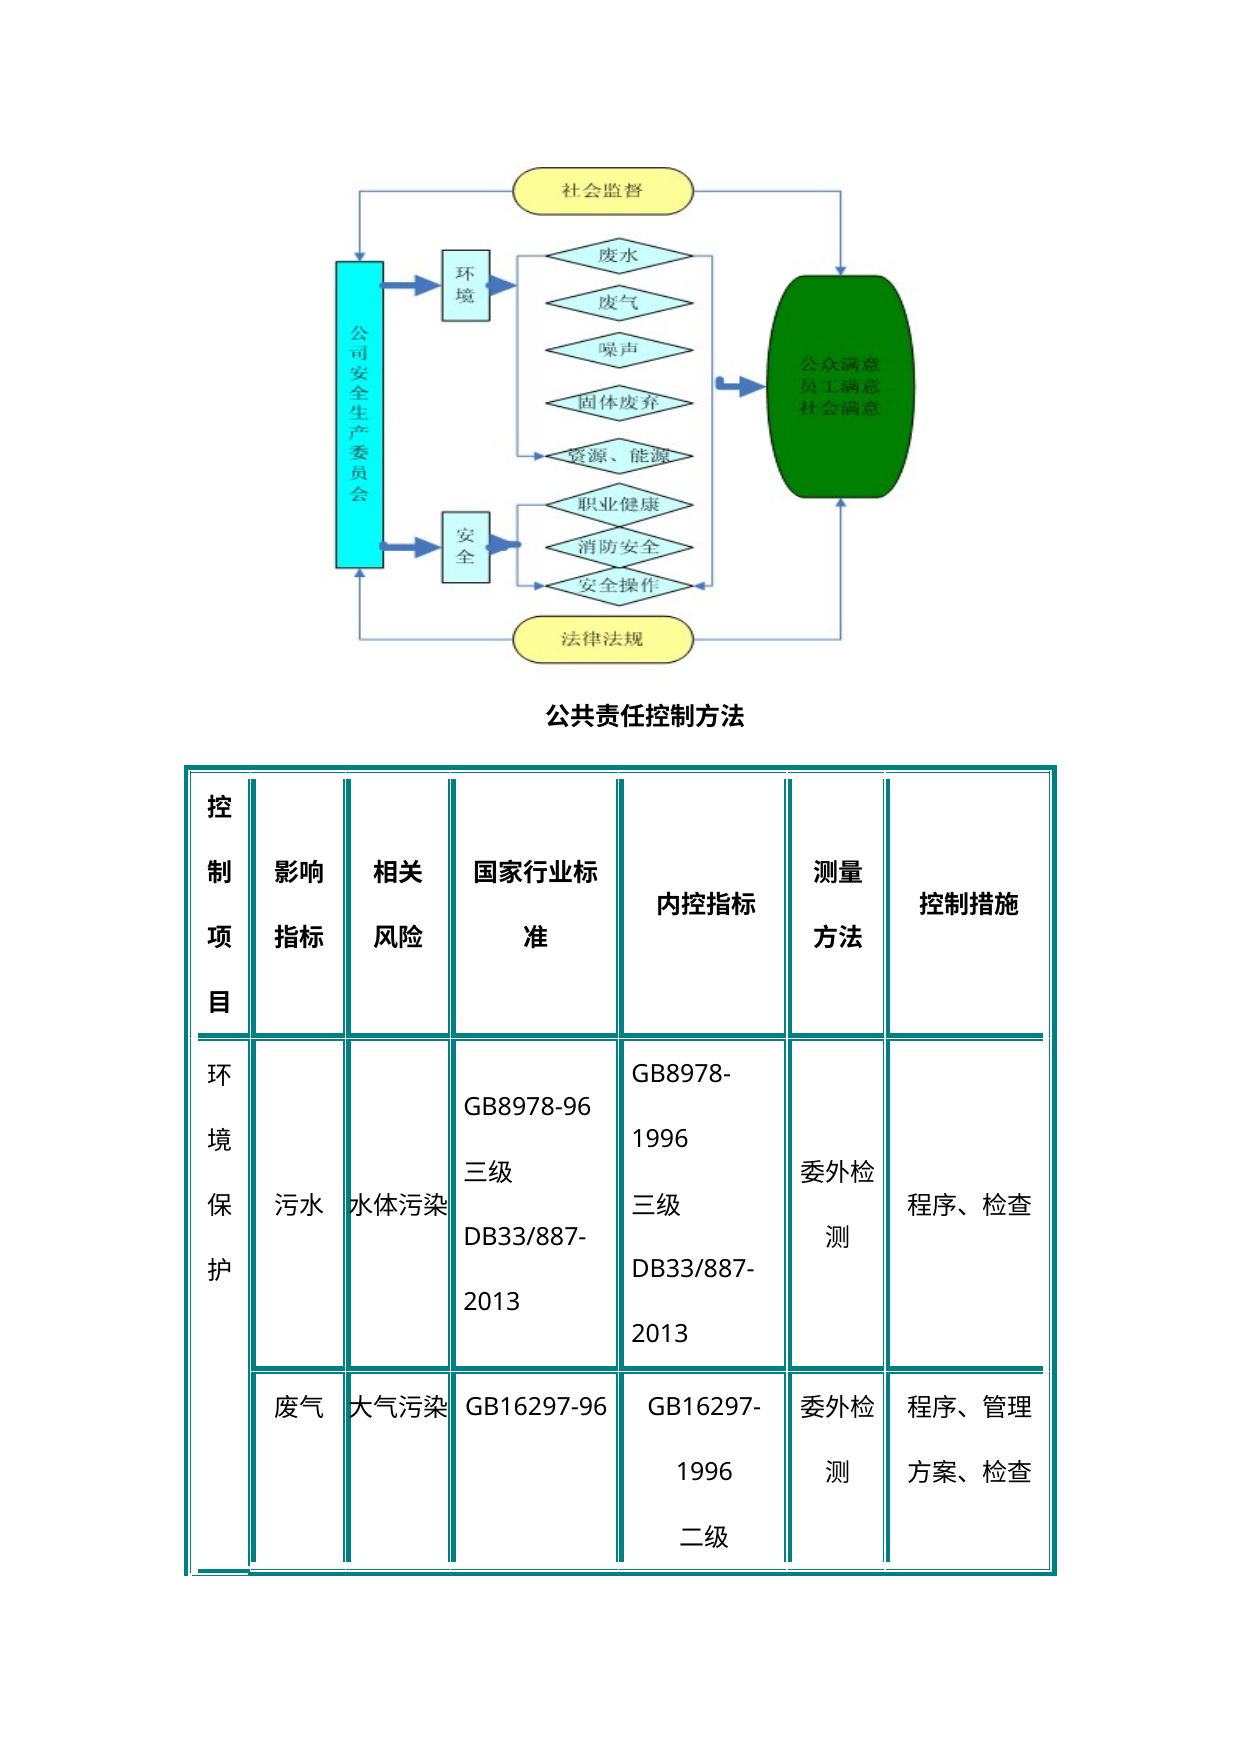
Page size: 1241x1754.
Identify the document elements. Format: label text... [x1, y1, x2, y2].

table_cell 水体污染 [351, 1041, 448, 1366]
table_cell 程序、管理方案、检查 [886, 1366, 1052, 1568]
table_cell 废气 [252, 1366, 347, 1568]
table_header 内控指标 [620, 770, 788, 1033]
table_cell GB16297-1996 二级 [620, 1366, 788, 1568]
table_header 相关 风险 [347, 770, 452, 1033]
table_cell 委外检测 [788, 1366, 886, 1568]
table_cell 环境保护 [188, 1033, 252, 1568]
table_header 控制措施 [886, 773, 1049, 1033]
table_header 影响 指标 [252, 770, 347, 1033]
text 公共责任控制方法 [187, 682, 1053, 747]
picture [317, 162, 923, 681]
table_cell 程序、检查 [886, 1033, 1052, 1366]
table_cell GB16297-96 [452, 1366, 620, 1568]
table_cell GB8978-96 三级 DB33/887-2013 [456, 1041, 616, 1366]
table_header 国家行业标准 [452, 770, 620, 1033]
table_cell 污水 [256, 1041, 343, 1366]
table_header 控制 项目 [188, 770, 252, 1033]
table_cell 委外检测 [792, 1041, 883, 1366]
table_cell GB8978-1996 三级 DB33/887-2013 [624, 1041, 784, 1366]
table_cell 大气污染 [347, 1366, 452, 1568]
table_header 测量 方法 [788, 770, 886, 1033]
